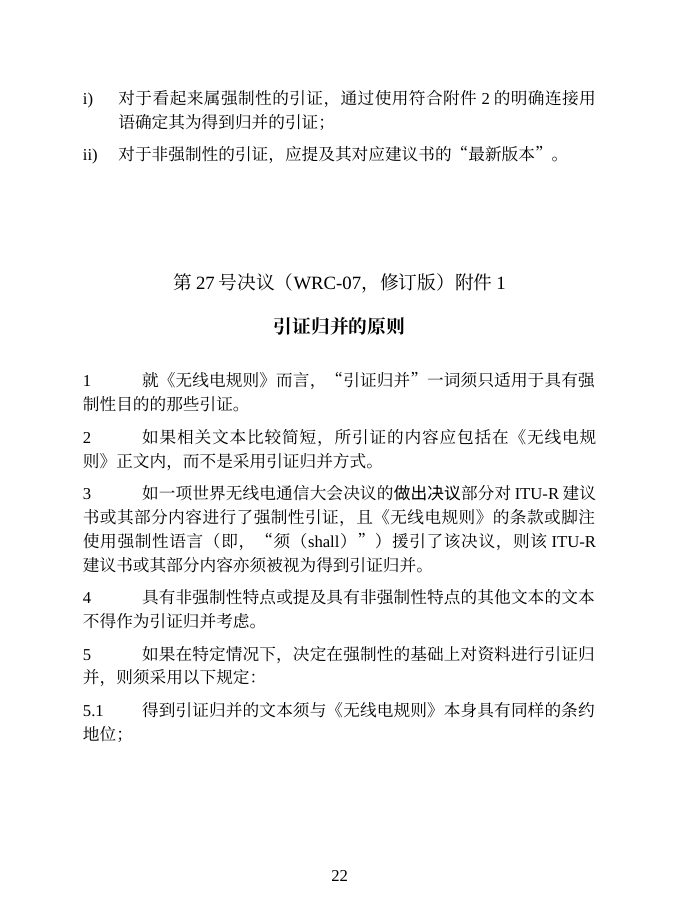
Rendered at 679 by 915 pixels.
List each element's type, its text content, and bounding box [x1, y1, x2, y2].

text 4 具有非强制性特点或提及具有非强制性特点的其他文本的文本不得作为引证归并考虑。 [83, 584, 596, 632]
text 1 就《无线电规则》而言，“引证归并”一词须只适用于具有强制性目的的那些引证。 [83, 368, 596, 416]
text 第27号决议（WRC-07，修订版）附件1 [83, 268, 596, 295]
text 5.1 得到引证归并的文本须与《无线电规则》本身具有同样的条约地位； [83, 697, 596, 745]
text ii) 对于非强制性的引证，应提及其对应建议书的“最新版本”。 [83, 141, 596, 165]
text 5 如果在特定情况下，决定在强制性的基础上对资料进行引证归并，则须采用以下规定： [83, 641, 596, 689]
text 3 如一项世界无线电通信大会决议的做出决议部分对ITU-R建议书或其部分内容进行了强制性引证，且《无线电规则》的条款或脚注使用强制性语言（即，“须（shall）”）援引了该决议，则该ITU-R建议书或其部分内容亦须被视为得到引证归并。 [83, 480, 596, 576]
text i) 对于看起来属强制性的引证，通过使用符合附件2的明确连接用语确定其为得到归并的引证； [83, 85, 596, 133]
text 2 如果相关文本比较简短，所引证的内容应包括在《无线电规则》正文内，而不是采用引证归并方式。 [83, 424, 596, 472]
title 引证归并的原则 [83, 311, 596, 338]
